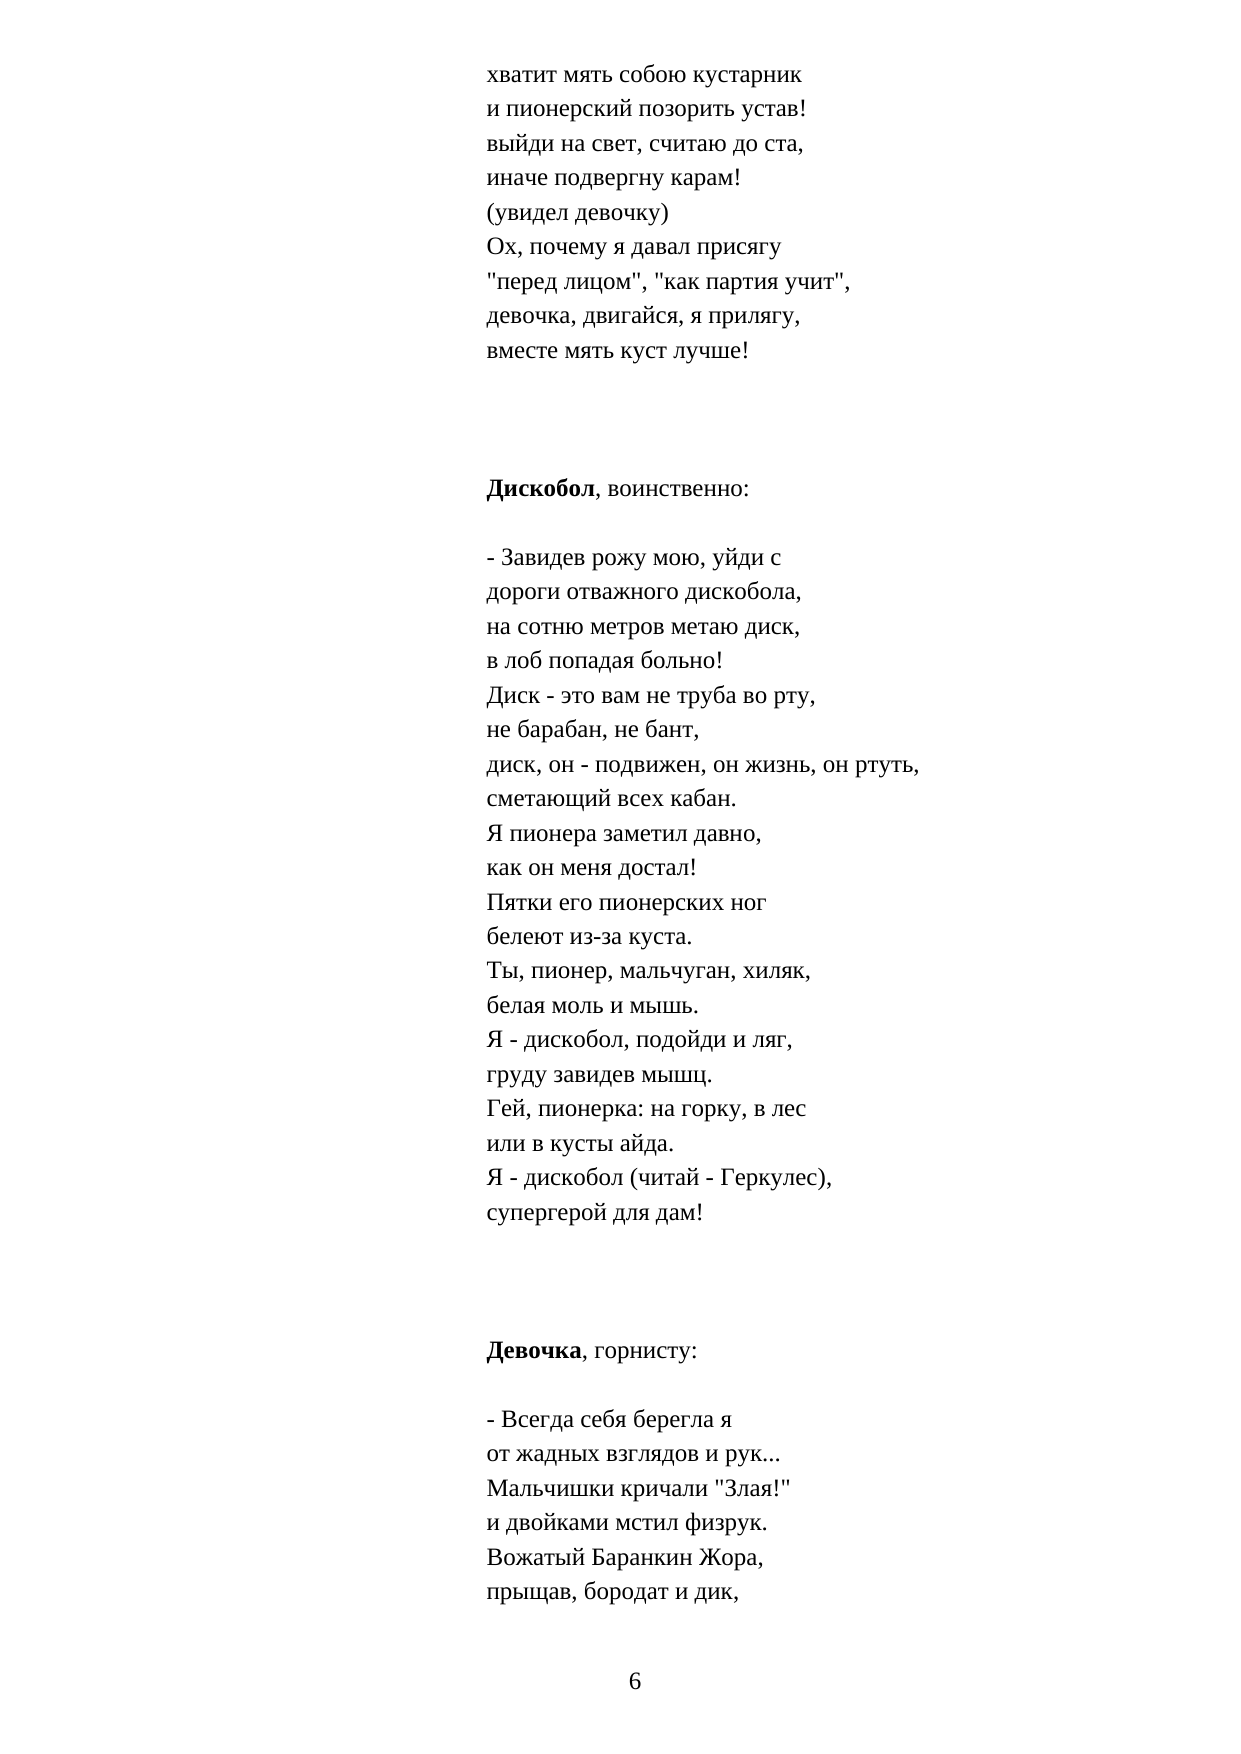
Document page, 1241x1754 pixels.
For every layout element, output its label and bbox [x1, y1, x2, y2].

list [486, 59, 1152, 1605]
